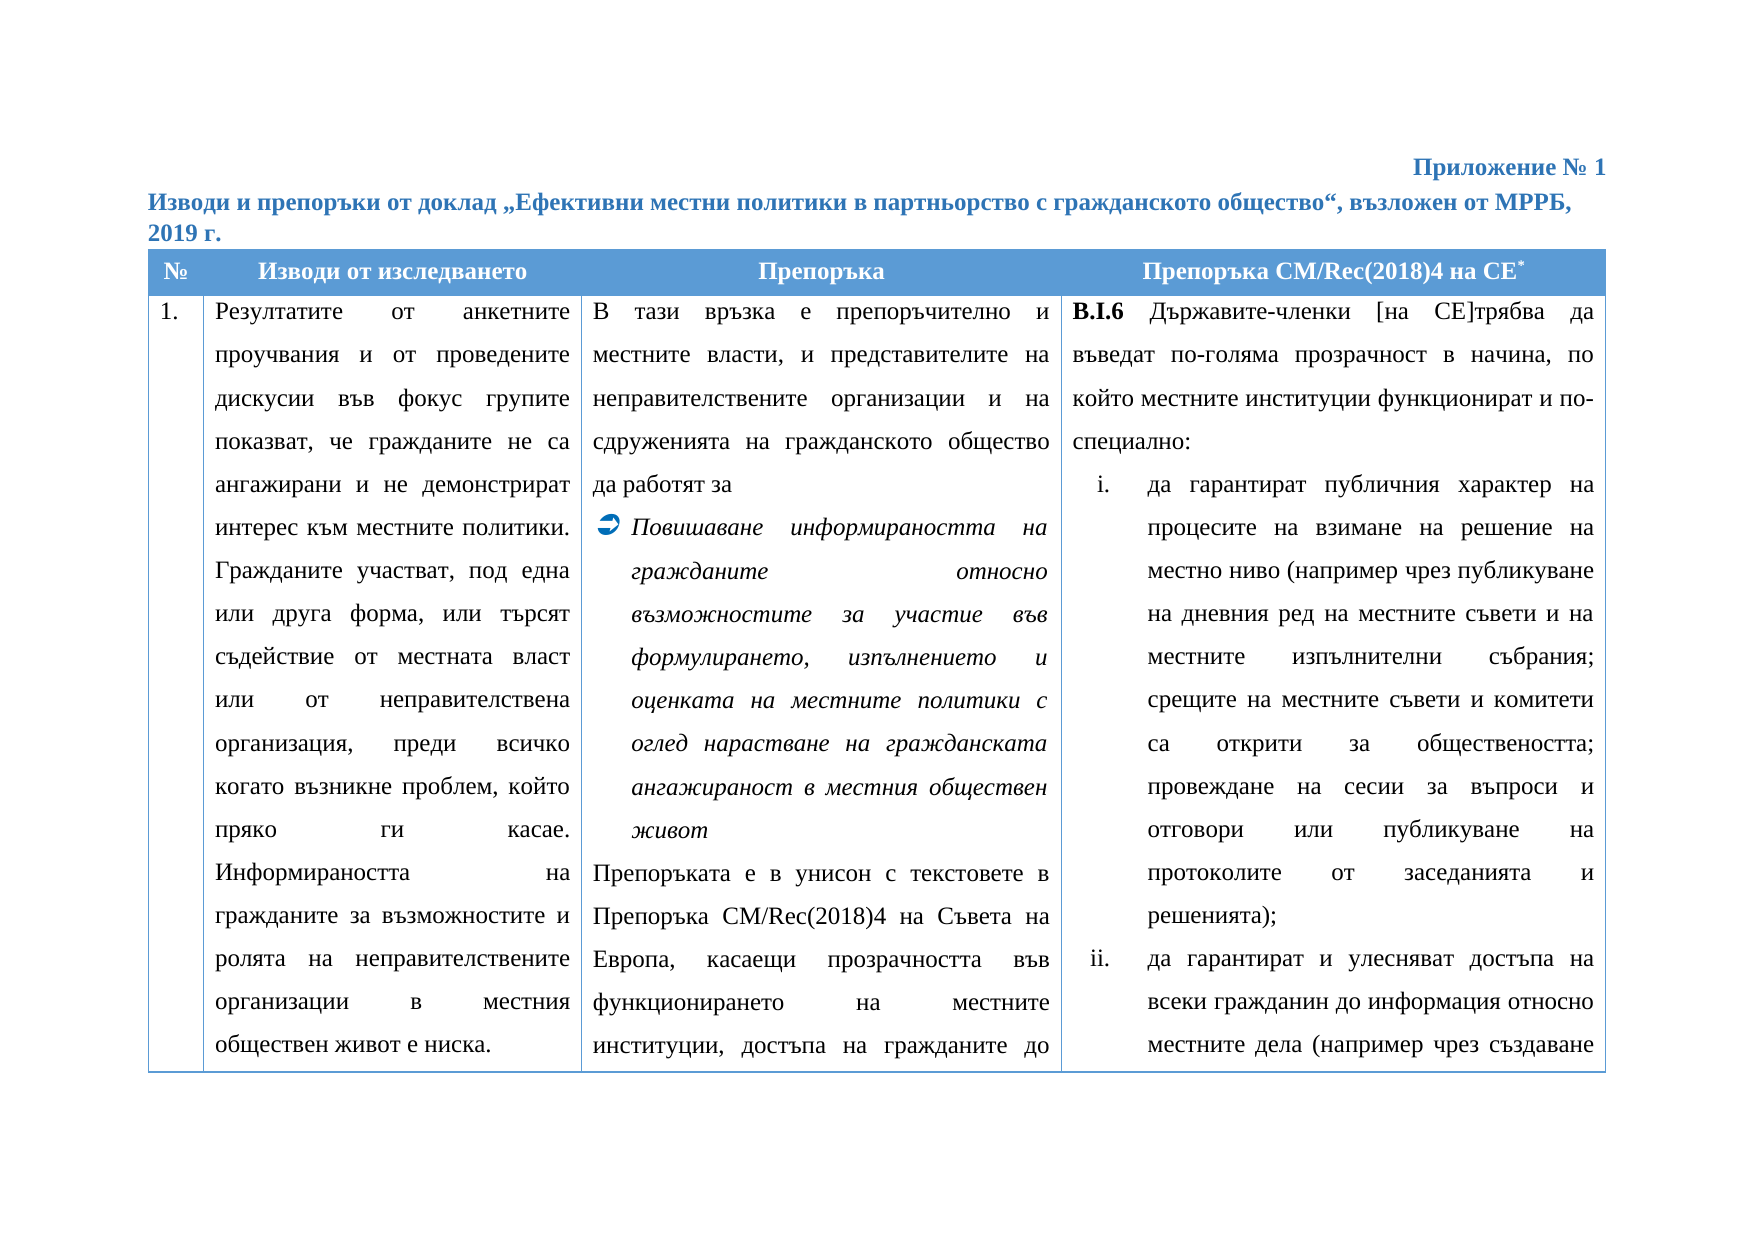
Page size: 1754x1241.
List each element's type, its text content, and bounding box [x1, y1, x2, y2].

subtitle Приложение № 1 [148, 152, 1606, 181]
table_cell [204, 296, 581, 1071]
subtitle Изводи и препоръки от доклад „Ефективни местни политики в партньорство с гражданското общество“, възложен от МРРБ, 2019 г. [148, 187, 1606, 247]
table_header № [149, 250, 203, 295]
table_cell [582, 296, 1061, 1071]
table_header Препоръка CM/Rec(2018)4 на СЕ* [1062, 250, 1605, 295]
table_cell [149, 296, 203, 1071]
table_header Изводи от изследването [204, 250, 581, 295]
table_header Препоръка [582, 250, 1061, 295]
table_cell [1062, 296, 1605, 1071]
